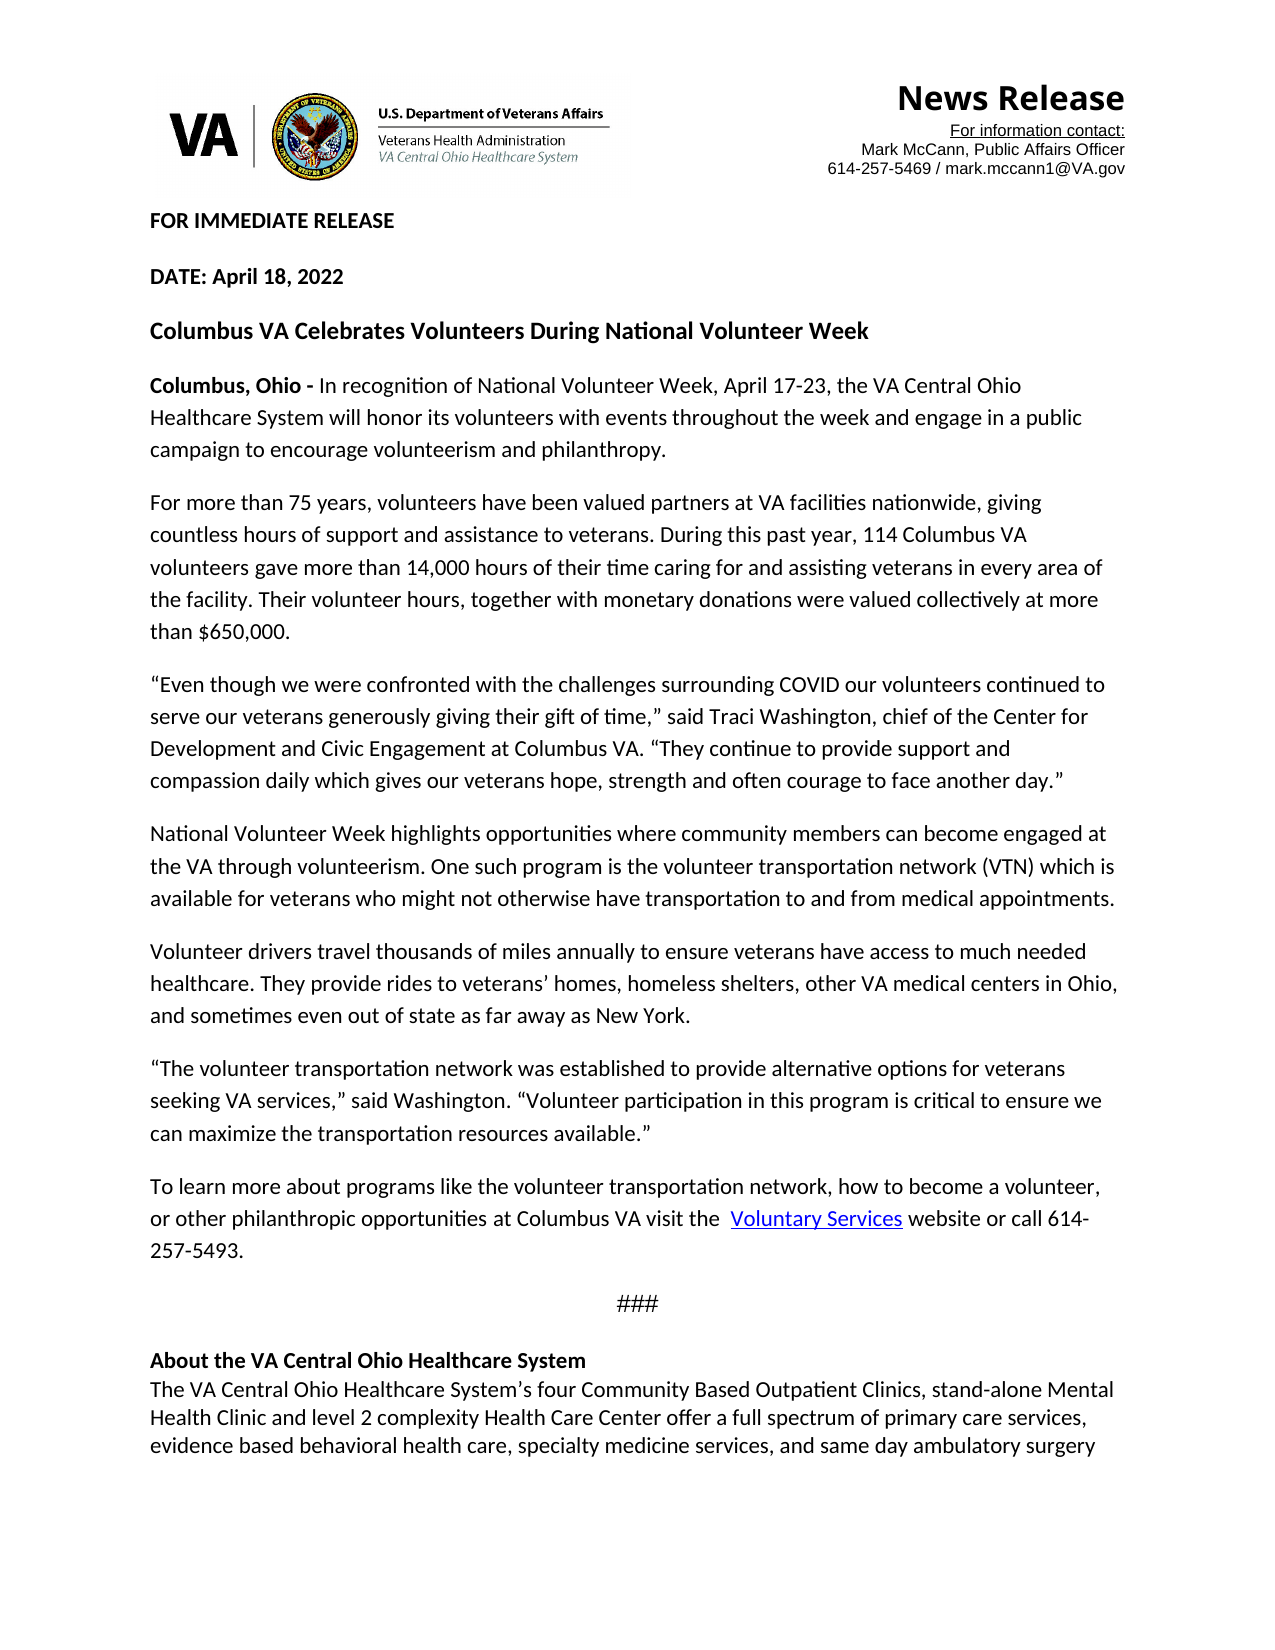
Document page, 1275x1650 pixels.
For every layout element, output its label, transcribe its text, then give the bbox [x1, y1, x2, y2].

text DATE: April 18, 2022 [150, 262, 1125, 290]
text Volunteer drivers travel thousands of miles annually to ensure veterans have access to much needed healthcare. They provide rides to veterans’ homes, homeless shelters, other VA medical centers in Ohio, and sometimes even out of state as far away as New York. [150, 937, 1125, 1029]
picture [154, 73, 631, 198]
text To learn more about programs like the volunteer transportation network, how to become a volunteer, or other philanthropic opportunities at Columbus VA visit the Voluntary Services website or call 614-257-5493. [150, 1172, 1125, 1264]
text “Even though we were confronted with the challenges surrounding COVID our volunteers continued to serve our veterans generously giving their gift of time,” said Traci Washington, chief of the Center for Development and Civic Engagement at Columbus VA. “They continue to provide support and compassion daily which gives our veterans hope, strength and often courage to face another day.” [150, 670, 1125, 794]
text FOR IMMEDIATE RELEASE [150, 206, 1125, 234]
text National Volunteer Week highlights opportunities where community members can become engaged at the VA through volunteerism. One such program is the volunteer transportation network (VTN) which is available for veterans who might not otherwise have transportation to and from medical appointments. [150, 819, 1125, 912]
text ### [150, 1289, 1125, 1318]
text Columbus, Ohio - In recognition of National Volunteer Week, April 17-23, the VA Central Ohio Healthcare System will honor its volunteers with events throughout the week and engage in a public campaign to encourage volunteerism and philanthropy. [150, 371, 1125, 463]
text For more than 75 years, volunteers have been valued partners at VA facilities nationwide, giving countless hours of support and assistance to veterans. During this past year, 114 Columbus VA volunteers gave more than 14,000 hours of their time caring for and assisting veterans in every area of the facility. Their volunteer hours, together with monetary donations were valued collectively at more than $650,000. [150, 488, 1125, 645]
text About the VA Central Ohio Healthcare System [150, 1347, 1125, 1375]
text “The volunteer transportation network was established to provide alternative options for veterans seeking VA services,” said Washington. “Volunteer participation in this program is critical to ensure we can maximize the transportation resources available.” [150, 1054, 1125, 1147]
text Columbus VA Celebrates Volunteers During National Volunteer Week [150, 315, 1125, 346]
